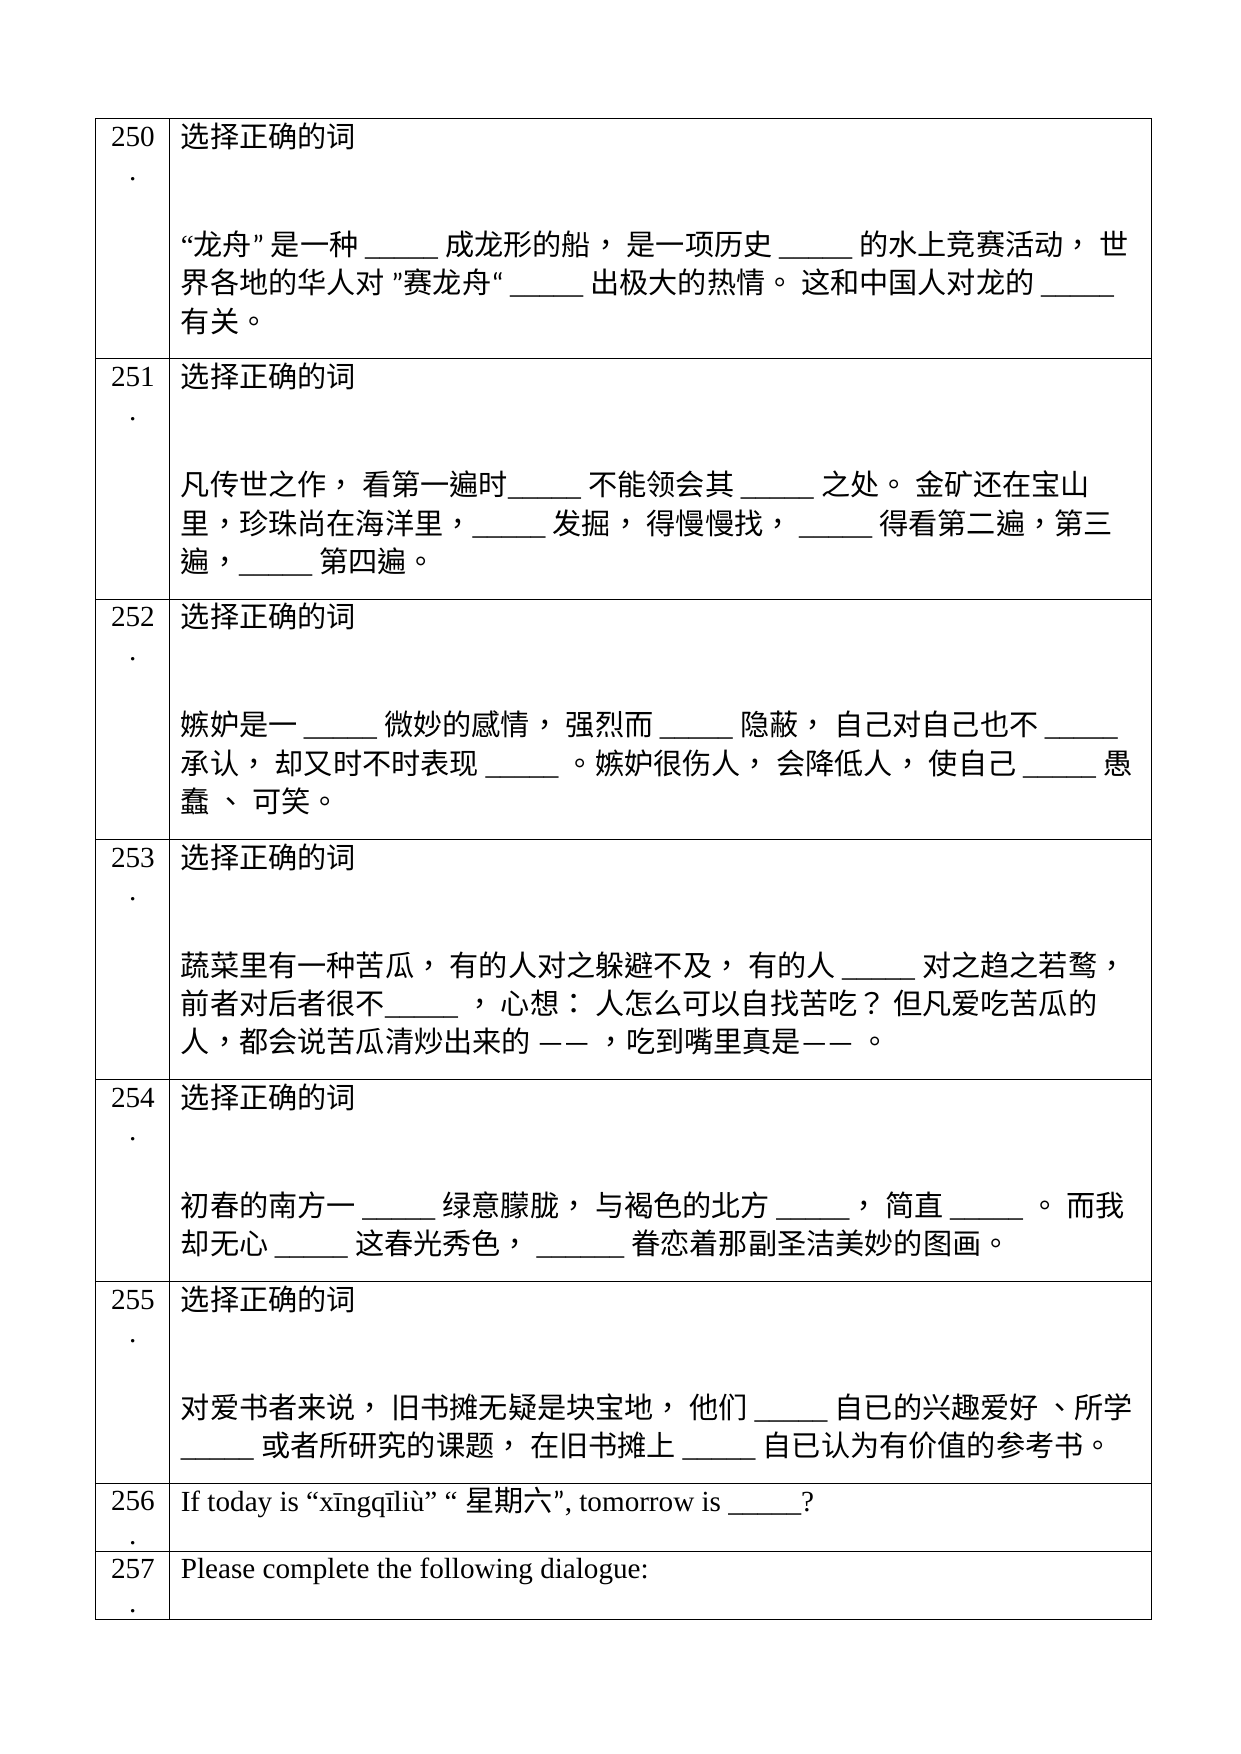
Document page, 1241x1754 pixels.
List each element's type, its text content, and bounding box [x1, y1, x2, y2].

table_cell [170, 1552, 1151, 1619]
table_cell If today is “xīngqīliù” “ 星期六”, tomorrow is _____? [170, 1484, 1151, 1551]
table_cell 253. [96, 840, 169, 1079]
table_cell 选择正确的词 “龙舟” 是一种 _____ 成龙形的船， 是一项历史 _____ 的水上竞赛活动， 世界各地的华人对 ”赛龙舟“ _____ 出极大的热情。 这和中国人对龙的 _____ 有关。 [170, 119, 1151, 358]
table_cell 选择正确的词 嫉妒是一 _____ 微妙的感情， 强烈而 _____ 隐蔽， 自己对自己也不 _____ 承认， 却又时不时表现 _____ 。嫉妒很伤人， 会降低人， 使自己 _____ 愚蠢 、 可笑。 [170, 600, 1151, 839]
table_cell 选择正确的词 初春的南方一 _____ 绿意朦胧， 与褐色的北方 _____， 简直 _____ 。 而我却无心 _____ 这春光秀色， ______ 眷恋着那副圣洁美妙的图画。 [170, 1080, 1151, 1281]
table_cell 选择正确的词 蔬菜里有一种苦瓜， 有的人对之躲避不及， 有的人 _____ 对之趋之若鹜， 前者对后者很不_____ ， 心想： 人怎么可以自找苦吃？ 但凡爱吃苦瓜的人，都会说苦瓜清炒出来的 —— ，吃到嘴里真是—— 。 [170, 840, 1151, 1079]
table_cell 250. [96, 119, 169, 358]
table_cell 251. [96, 359, 169, 598]
table_cell 255. [96, 1282, 169, 1482]
table_cell 选择正确的词 凡传世之作， 看第一遍时_____ 不能领会其 _____ 之处。 金矿还在宝山里，珍珠尚在海洋里，_____ 发掘， 得慢慢找， _____ 得看第二遍，第三遍，_____ 第四遍。 [170, 359, 1151, 598]
table_cell 256. [96, 1484, 169, 1551]
table_cell 257. [96, 1552, 169, 1619]
table_cell 选择正确的词 对爱书者来说， 旧书摊无疑是块宝地， 他们 _____ 自已的兴趣爱好 、所学 _____ 或者所研究的课题， 在旧书摊上 _____ 自已认为有价值的参考书。 [170, 1282, 1151, 1482]
table_cell 254. [96, 1080, 169, 1281]
table_cell 252. [96, 600, 169, 839]
